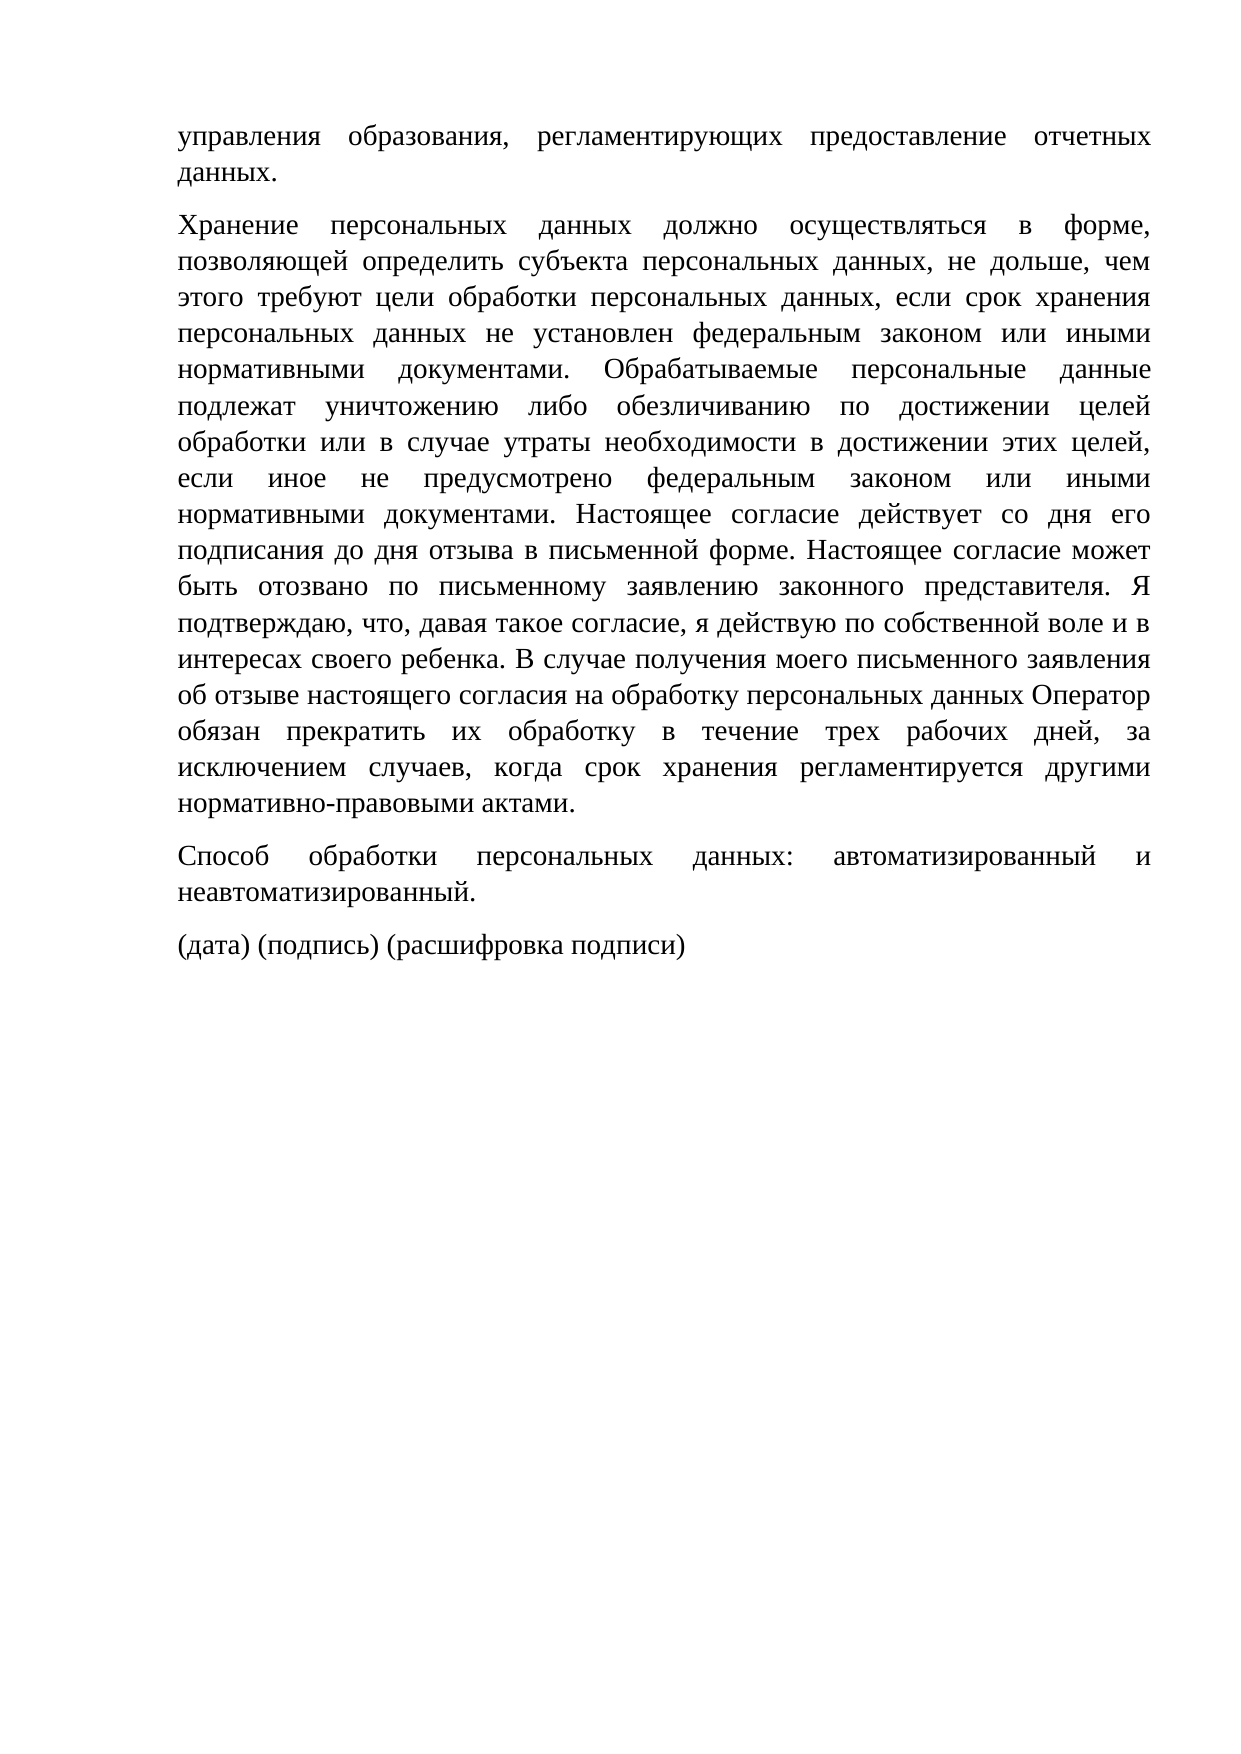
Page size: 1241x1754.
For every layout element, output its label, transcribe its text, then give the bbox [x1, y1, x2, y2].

text Способ обработки персональных данных: автоматизированный и неавтоматизированный. [177, 838, 1152, 908]
text Хранение персональных данных должно осуществляться в форме, позволяющей определить субъекта персональных данных, не дольше, чем этого требуют цели обработки персональных данных, если срок хранения персональных данных не установлен федеральным законом или иными нормативными документами. Обрабатываемые персональные данные подлежат уничтожению либо обезличиванию по достижении целей обработки или в случае утраты необходимости в достижении этих целей, если иное не предусмотрено федеральным законом или иными нормативными документами. Настоящее согласие действует со дня его подписания до дня отзыва в письменной форме. Настоящее согласие может быть отозвано по письменному заявлению законного представителя. Я подтверждаю, что, давая такое согласие, я действую по собственной воле и в интересах своего ребенка. В случае получения моего письменного заявления об отзыве настоящего согласия на обработку персональных данных Оператор обязан прекратить их обработку в течение трех рабочих дней, за исключением случаев, когда срок хранения регламентируется другими нормативно-правовыми актами. [177, 207, 1152, 819]
text (дата) (подпись) (расшифровка подписи) [177, 927, 1152, 961]
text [177, 118, 1152, 188]
